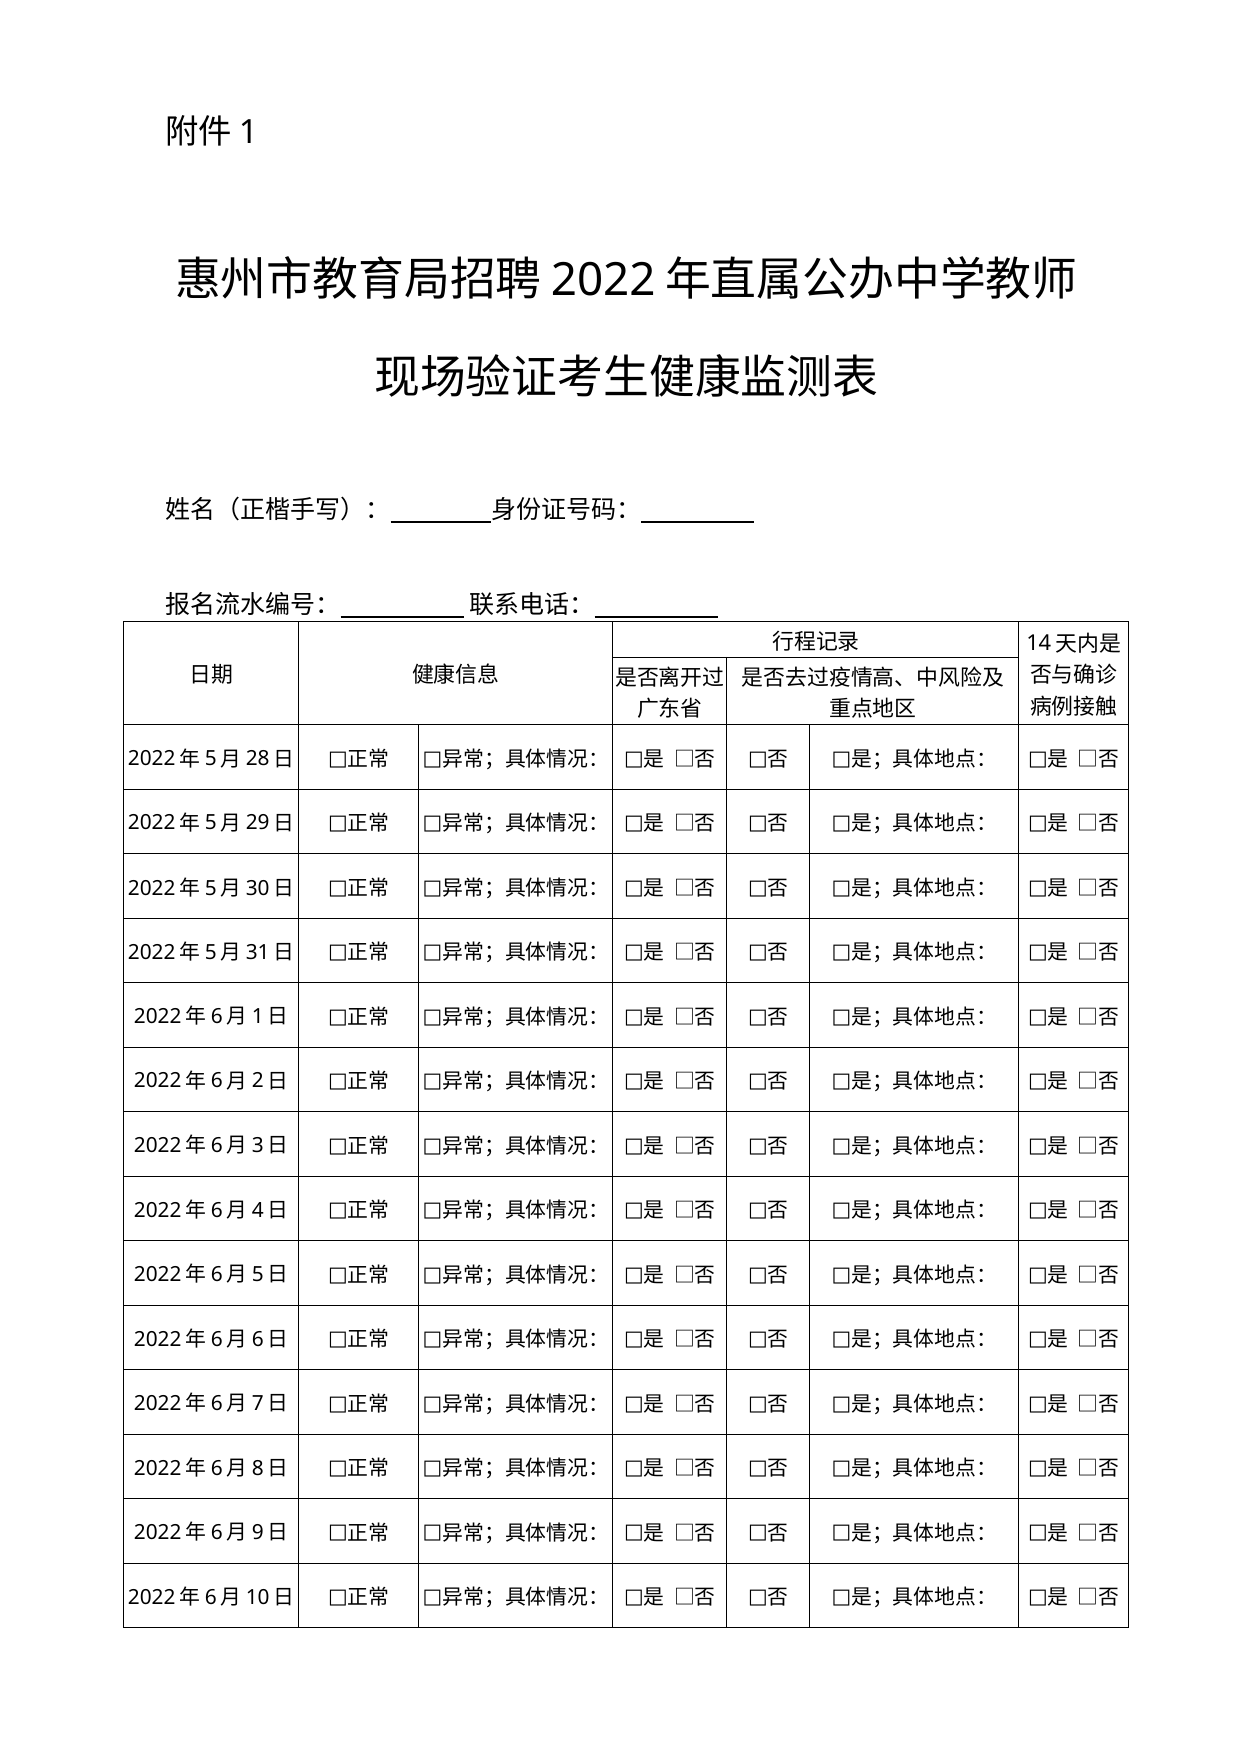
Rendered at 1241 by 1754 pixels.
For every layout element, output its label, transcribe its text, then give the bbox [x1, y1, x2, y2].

table_cell 2022年6月8日 [124, 1435, 298, 1498]
table_cell 2022年6月3日 [124, 1112, 298, 1176]
table_cell 2022年6月9日 [124, 1499, 298, 1563]
table_cell □异常；具体情况： [419, 1435, 612, 1498]
table_cell □是 □否 [613, 919, 726, 982]
table_cell □是 □否 [613, 1435, 726, 1498]
table_cell □是 □否 [613, 854, 726, 918]
table_header 日期 [124, 622, 298, 724]
table_cell □正常 [299, 1048, 418, 1111]
table_cell □是 □否 [1019, 1564, 1128, 1627]
table_cell □正常 [299, 1370, 418, 1434]
table_cell □是；具体地点： [810, 1370, 1018, 1434]
table_cell 2022年6月7日 [124, 1370, 298, 1434]
text 姓名（正楷手写）： 身份证号码： [165, 475, 1087, 540]
text 附件1 [165, 97, 1087, 162]
table_cell □否 [727, 1306, 809, 1369]
table_header 行程记录 [613, 622, 1018, 657]
table_cell □否 [727, 1112, 809, 1176]
table_cell □是 □否 [1019, 1112, 1128, 1176]
table_cell □异常；具体情况： [419, 1048, 612, 1111]
table_cell 2022年6月2日 [124, 1048, 298, 1111]
table_cell □是 □否 [613, 1241, 726, 1305]
table_cell □异常；具体情况： [419, 725, 612, 789]
table_cell 2022年6月5日 [124, 1241, 298, 1305]
table_cell 2022年6月4日 [124, 1177, 298, 1240]
table_cell □是 □否 [613, 1112, 726, 1176]
table_cell □是；具体地点： [810, 1306, 1018, 1369]
table_cell □否 [727, 790, 809, 853]
table_cell 2022年6月1日 [124, 983, 298, 1047]
table_cell □否 [727, 854, 809, 918]
table_cell □是；具体地点： [810, 1499, 1018, 1563]
table_cell □是 □否 [613, 790, 726, 853]
table_cell □是 □否 [613, 1177, 726, 1240]
table_cell □否 [727, 1564, 809, 1627]
table_cell □正常 [299, 1241, 418, 1305]
table_cell □是 □否 [1019, 1370, 1128, 1434]
table_cell □否 [727, 1370, 809, 1434]
table_header 14天内是否与确诊病例接触 [1019, 622, 1128, 724]
table_cell □正常 [299, 1564, 418, 1627]
table_cell □是 □否 [1019, 983, 1128, 1047]
table_cell □异常；具体情况： [419, 1499, 612, 1563]
table_cell □否 [727, 983, 809, 1047]
table_cell □正常 [299, 725, 418, 789]
table_cell 是否去过疫情高、中风险及 重点地区 [727, 658, 1018, 724]
table_cell □是；具体地点： [810, 1112, 1018, 1176]
table_cell □异常；具体情况： [419, 1564, 612, 1627]
table_cell □是 □否 [1019, 790, 1128, 853]
table_cell □否 [727, 1048, 809, 1111]
table_cell 2022年6月10日 [124, 1564, 298, 1627]
table_cell □异常；具体情况： [419, 1306, 612, 1369]
table_cell □是；具体地点： [810, 1241, 1018, 1305]
table_cell □正常 [299, 1435, 418, 1498]
table_cell □是 □否 [613, 1306, 726, 1369]
table_cell 2022年5月28日 [124, 725, 298, 789]
table_cell □是；具体地点： [810, 1564, 1018, 1627]
table_cell □是 □否 [1019, 1499, 1128, 1563]
table_cell □是 □否 [1019, 1435, 1128, 1498]
table_cell □异常；具体情况： [419, 919, 612, 982]
table_cell □是 □否 [613, 983, 726, 1047]
table_cell □是 □否 [1019, 919, 1128, 982]
table_cell □异常；具体情况： [419, 983, 612, 1047]
table_cell □是 □否 [1019, 854, 1128, 918]
table_cell □正常 [299, 1112, 418, 1176]
table_cell □正常 [299, 790, 418, 853]
table_cell □是 □否 [1019, 1048, 1128, 1111]
table_cell 2022年6月6日 [124, 1306, 298, 1369]
table_cell □正常 [299, 919, 418, 982]
table_cell 是否离开过广东省 [613, 658, 726, 724]
table_cell □异常；具体情况： [419, 1177, 612, 1240]
table_cell □否 [727, 919, 809, 982]
table_cell □是 □否 [613, 1370, 726, 1434]
table_cell □是；具体地点： [810, 1177, 1018, 1240]
table_cell □是；具体地点： [810, 854, 1018, 918]
table_cell □正常 [299, 983, 418, 1047]
table_cell □否 [727, 1177, 809, 1240]
table_cell □否 [727, 1499, 809, 1563]
table_cell □是；具体地点： [810, 1435, 1018, 1498]
table_cell □是 □否 [1019, 1177, 1128, 1240]
table_header 健康信息 [299, 622, 612, 724]
table_cell □否 [727, 1241, 809, 1305]
table_cell □正常 [299, 1499, 418, 1563]
table_cell 2022年5月30日 [124, 854, 298, 918]
table_cell 2022年5月29日 [124, 790, 298, 853]
table_cell □是；具体地点： [810, 983, 1018, 1047]
table_cell □是；具体地点： [810, 1048, 1018, 1111]
text 惠州市教育局招聘2022年直属公办中学教师现场验证考生健康监测表 [165, 227, 1087, 422]
table_cell □异常；具体情况： [419, 790, 612, 853]
table_cell □是 □否 [1019, 725, 1128, 789]
table_cell □是 □否 [1019, 1241, 1128, 1305]
table_cell □否 [727, 725, 809, 789]
text 报名流水编号： 联系电话： [165, 585, 1087, 621]
table_cell □异常；具体情况： [419, 854, 612, 918]
table_cell □是；具体地点： [810, 725, 1018, 789]
table_cell □正常 [299, 1306, 418, 1369]
table_cell □异常；具体情况： [419, 1241, 612, 1305]
table_cell □是 □否 [613, 725, 726, 789]
table_cell □异常；具体情况： [419, 1370, 612, 1434]
table_cell □异常；具体情况： [419, 1112, 612, 1176]
table_cell 2022年5月31日 [124, 919, 298, 982]
table_cell □是 □否 [613, 1048, 726, 1111]
table_cell □是 □否 [613, 1564, 726, 1627]
table_cell □正常 [299, 1177, 418, 1240]
table_cell □是 □否 [1019, 1306, 1128, 1369]
table_cell □是 □否 [613, 1499, 726, 1563]
table_cell □正常 [299, 854, 418, 918]
table_cell □是；具体地点： [810, 790, 1018, 853]
table_cell □否 [727, 1435, 809, 1498]
table_cell □是；具体地点： [810, 919, 1018, 982]
